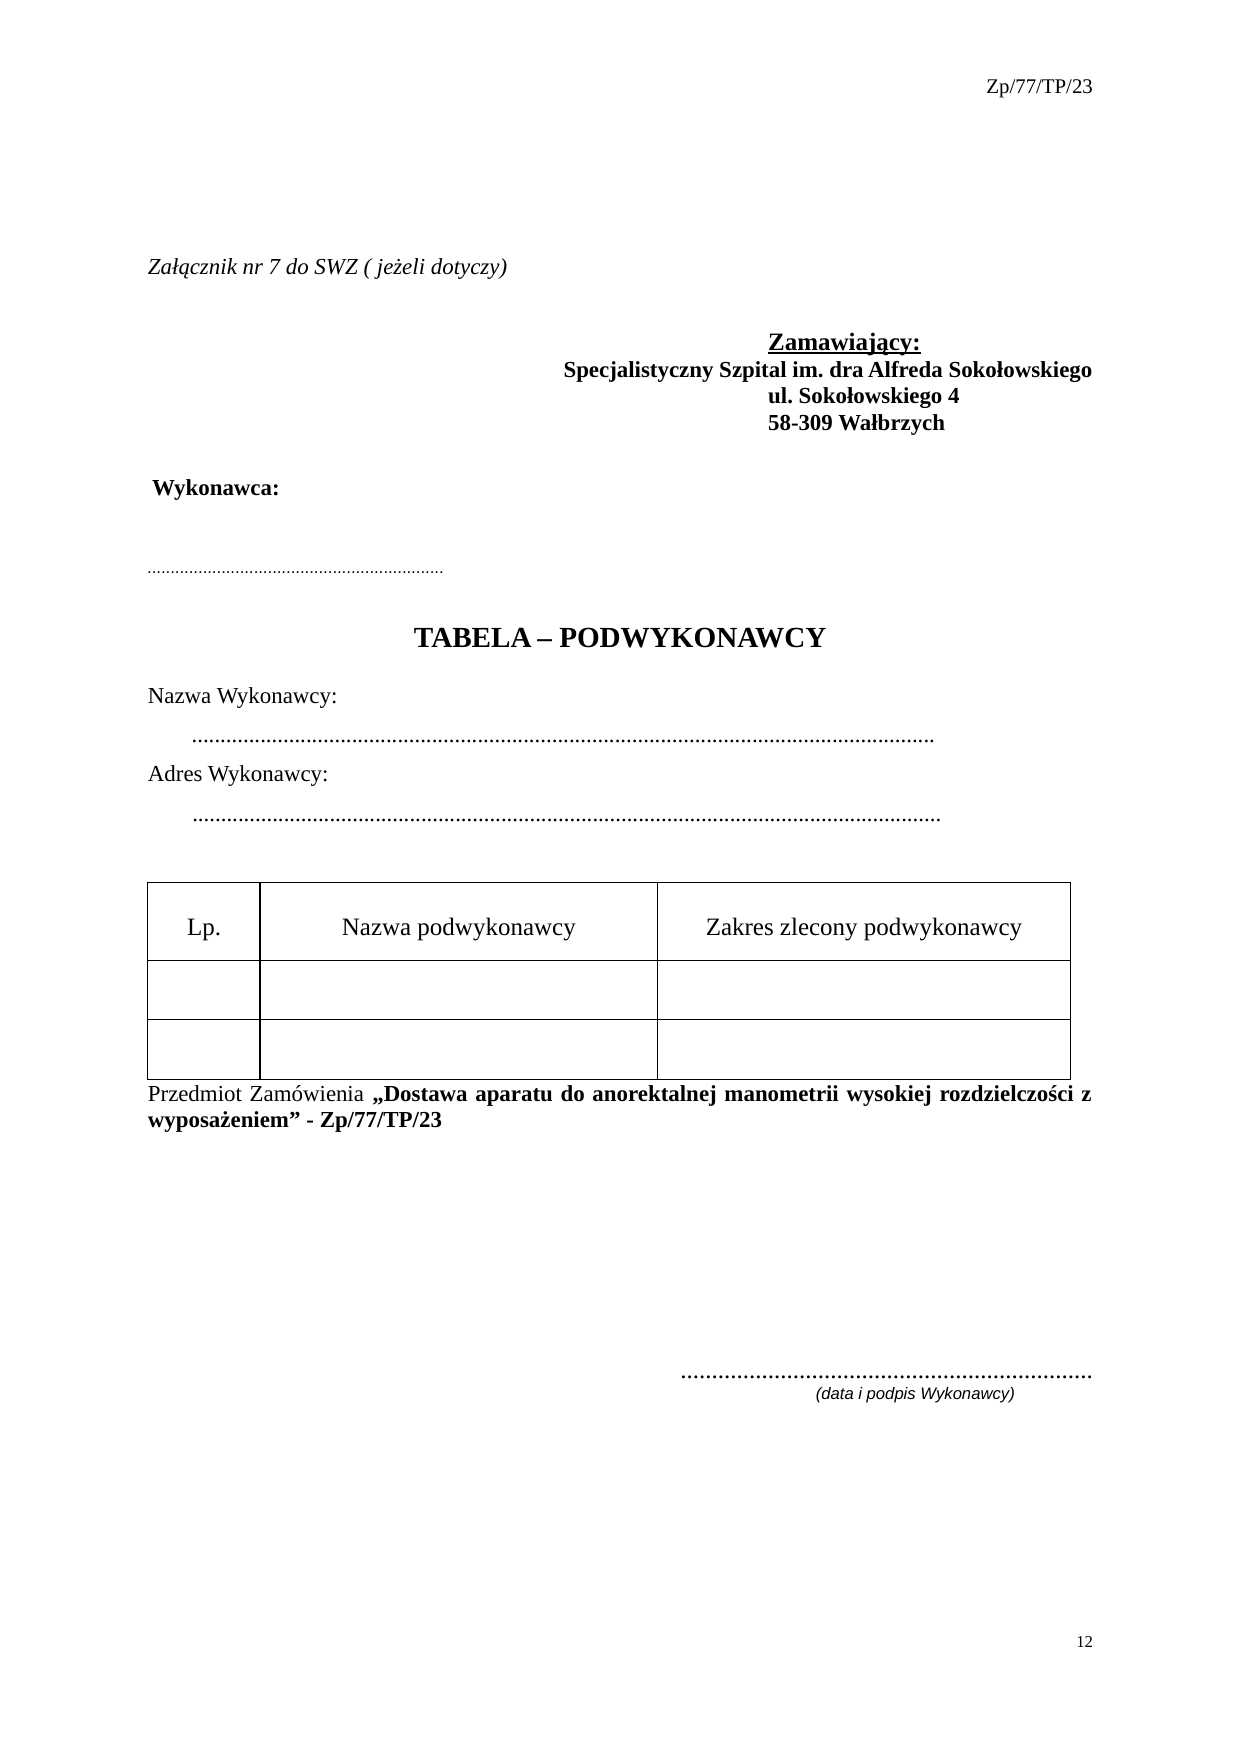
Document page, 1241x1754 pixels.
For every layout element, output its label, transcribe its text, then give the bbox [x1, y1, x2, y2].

table_cell [658, 961, 1070, 1019]
text Specjalistyczny Szpital im. dra Alfreda Sokołowskiego [148, 356, 1092, 382]
text 58-309 Wałbrzych [694, 409, 1092, 435]
text Przedmiot Zamówienia „Dostawa aparatu do anorektalnej manometrii wysokiej rozdzielczości z wyposażeniem” - Zp/77/TP/23 [148, 1080, 1092, 1133]
table_cell [261, 961, 657, 1019]
text .................................................................................................................................. [191, 721, 1092, 748]
text Wykonawca: [148, 473, 1092, 500]
table_cell [658, 1020, 1070, 1079]
text Zamawiający: [768, 299, 1092, 356]
table_cell [148, 1020, 259, 1079]
table_header Zakres zlecony podwykonawcy [658, 883, 1070, 959]
text ................................................................ [148, 557, 1092, 577]
text Adres Wykonawcy: [148, 760, 1092, 787]
table_header Nazwa podwykonawcy [261, 883, 657, 959]
text .................................................................. [148, 1355, 1092, 1384]
table_header Lp. [148, 883, 259, 959]
table_cell [261, 1020, 657, 1079]
text ................................................................................................................................... [192, 800, 1092, 826]
text Załącznik nr 7 do SWZ ( jeżeli dotyczy) [148, 253, 1092, 279]
text (data i podpis Wykonawcy) [664, 1384, 1092, 1403]
text ul. Sokołowskiego 4 [768, 382, 1092, 409]
text Nazwa Wykonawcy: [148, 682, 1092, 708]
text TABELA – PODWYKONAWCY [148, 620, 1092, 653]
table_cell [148, 961, 259, 1019]
